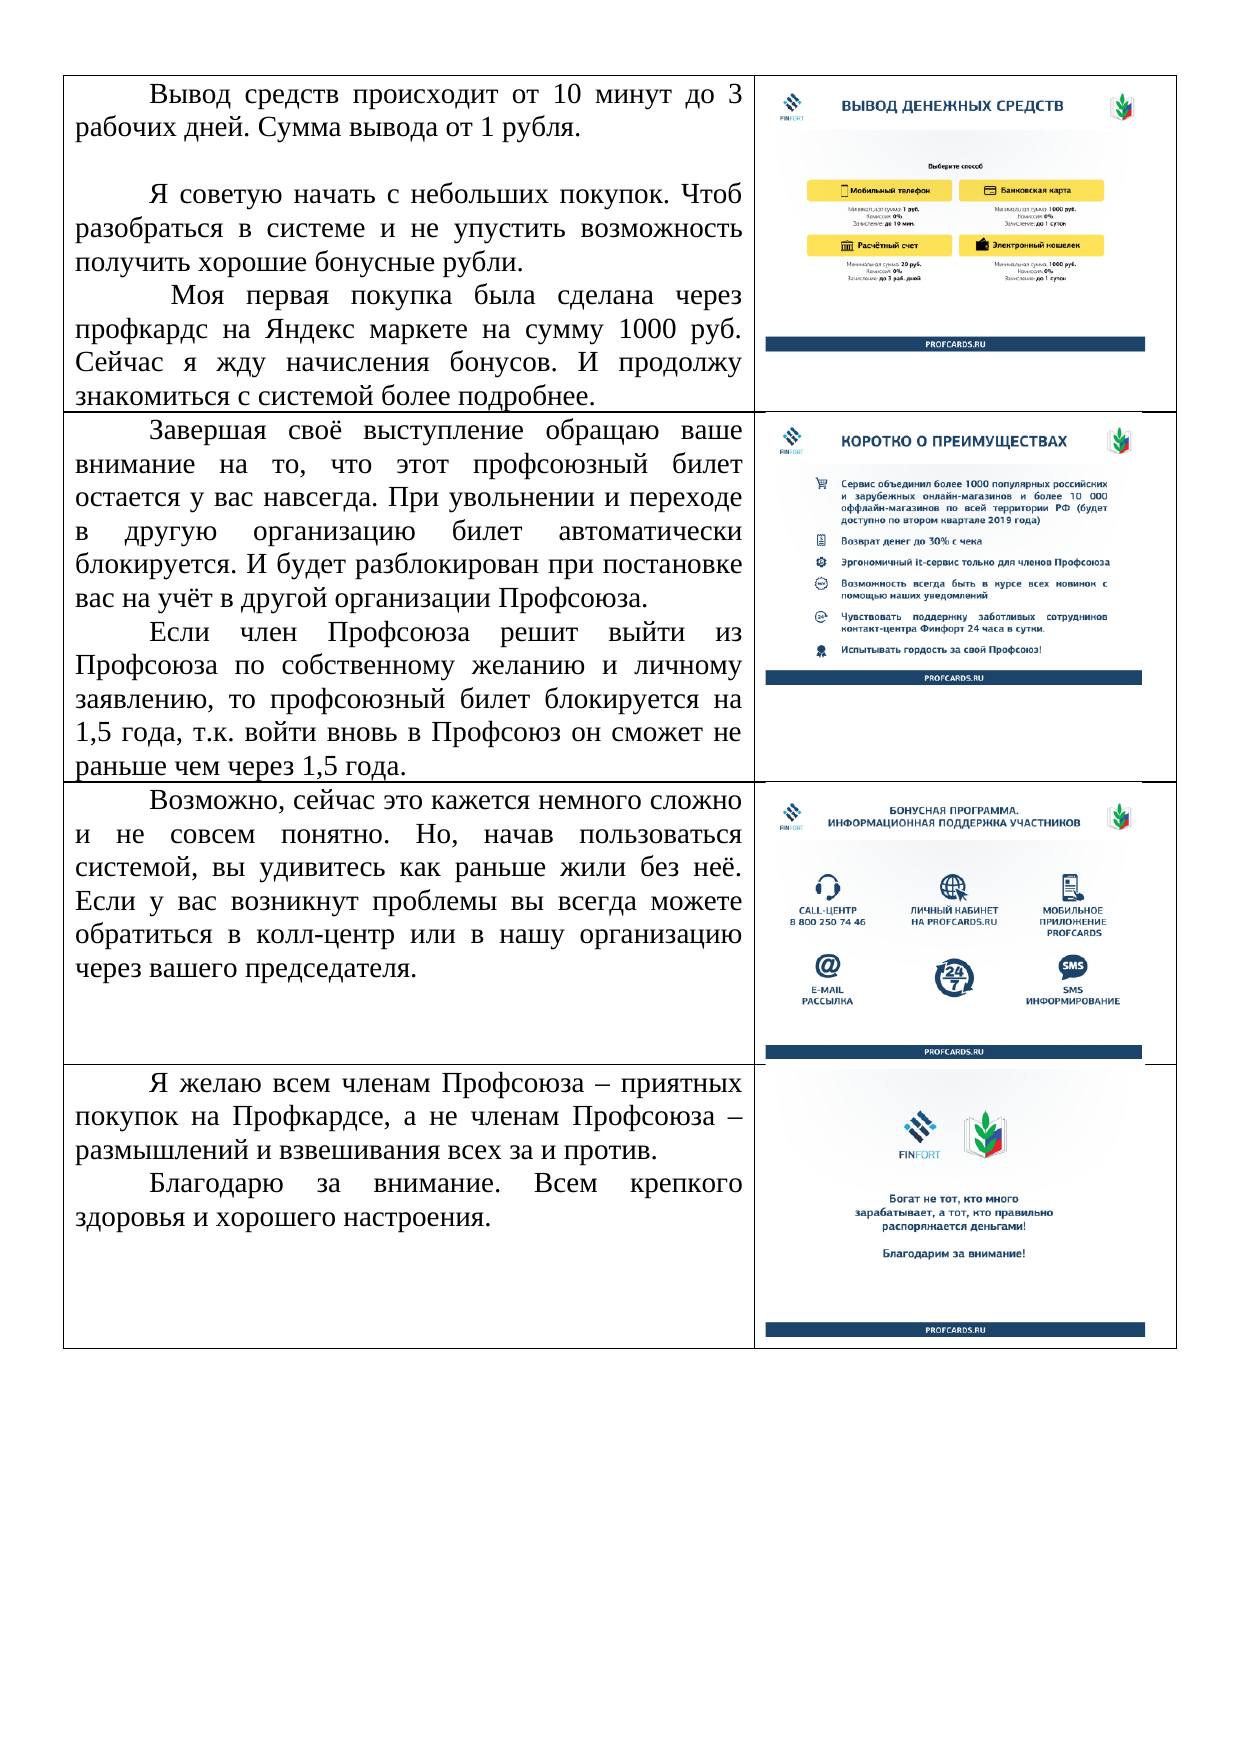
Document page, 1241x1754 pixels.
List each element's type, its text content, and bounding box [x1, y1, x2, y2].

table_cell [755, 783, 765, 1064]
table_cell [1142, 783, 1176, 1064]
table_cell Завершая своё выступление обращаю ваше внимание на то, что этот профсоюзный билет остается у вас навсегда. При увольнении и переходе в другую организацию билет автоматически блокируется. И будет разблокирован при постановке вас на учёт в другой организации Профсоюза. Если член Профсоюза решит выйти из Профсоюза по собственному желанию и личному заявлению, то профсоюзный билет блокируется на 1,5 года, т.к. войти вновь в Профсоюз он сможет не раньше чем через 1,5 года. [64, 413, 754, 781]
table_cell [755, 413, 1176, 781]
table_cell Возможно, сейчас это кажется немного сложно и не совсем понятно. Но, начав пользоваться системой, вы удивитесь как раньше жили без неё. Если у вас возникнут проблемы вы всегда можете обратиться в колл-центр или в нашу организацию через вашего председателя. [64, 783, 754, 1064]
table_cell [1146, 1065, 1176, 1348]
table_cell [755, 1065, 765, 1348]
table_cell Я желаю всем членам Профсоюза – приятных покупок на Профкардсе, а не членам Профсоюза – размышлений и взвешивания всех за и против. Благодарю за внимание. Всем крепкого здоровья и хорошего настроения. [64, 1065, 754, 1348]
table_cell [755, 76, 1176, 411]
table_cell Вывод средств происходит от 10 минут до 3 рабочих дней. Сумма вывода от 1 рубля. Я советую начать с небольших покупок. Чтоб разобраться в системе и не упустить возможность получить хорошие бонусные рубли. Моя первая покупка была сделана через профкардс на Яндекс маркете на сумму 1000 руб. Сейчас я жду начисления бонусов. И продолжу знакомиться с системой более подробнее. [64, 76, 754, 411]
